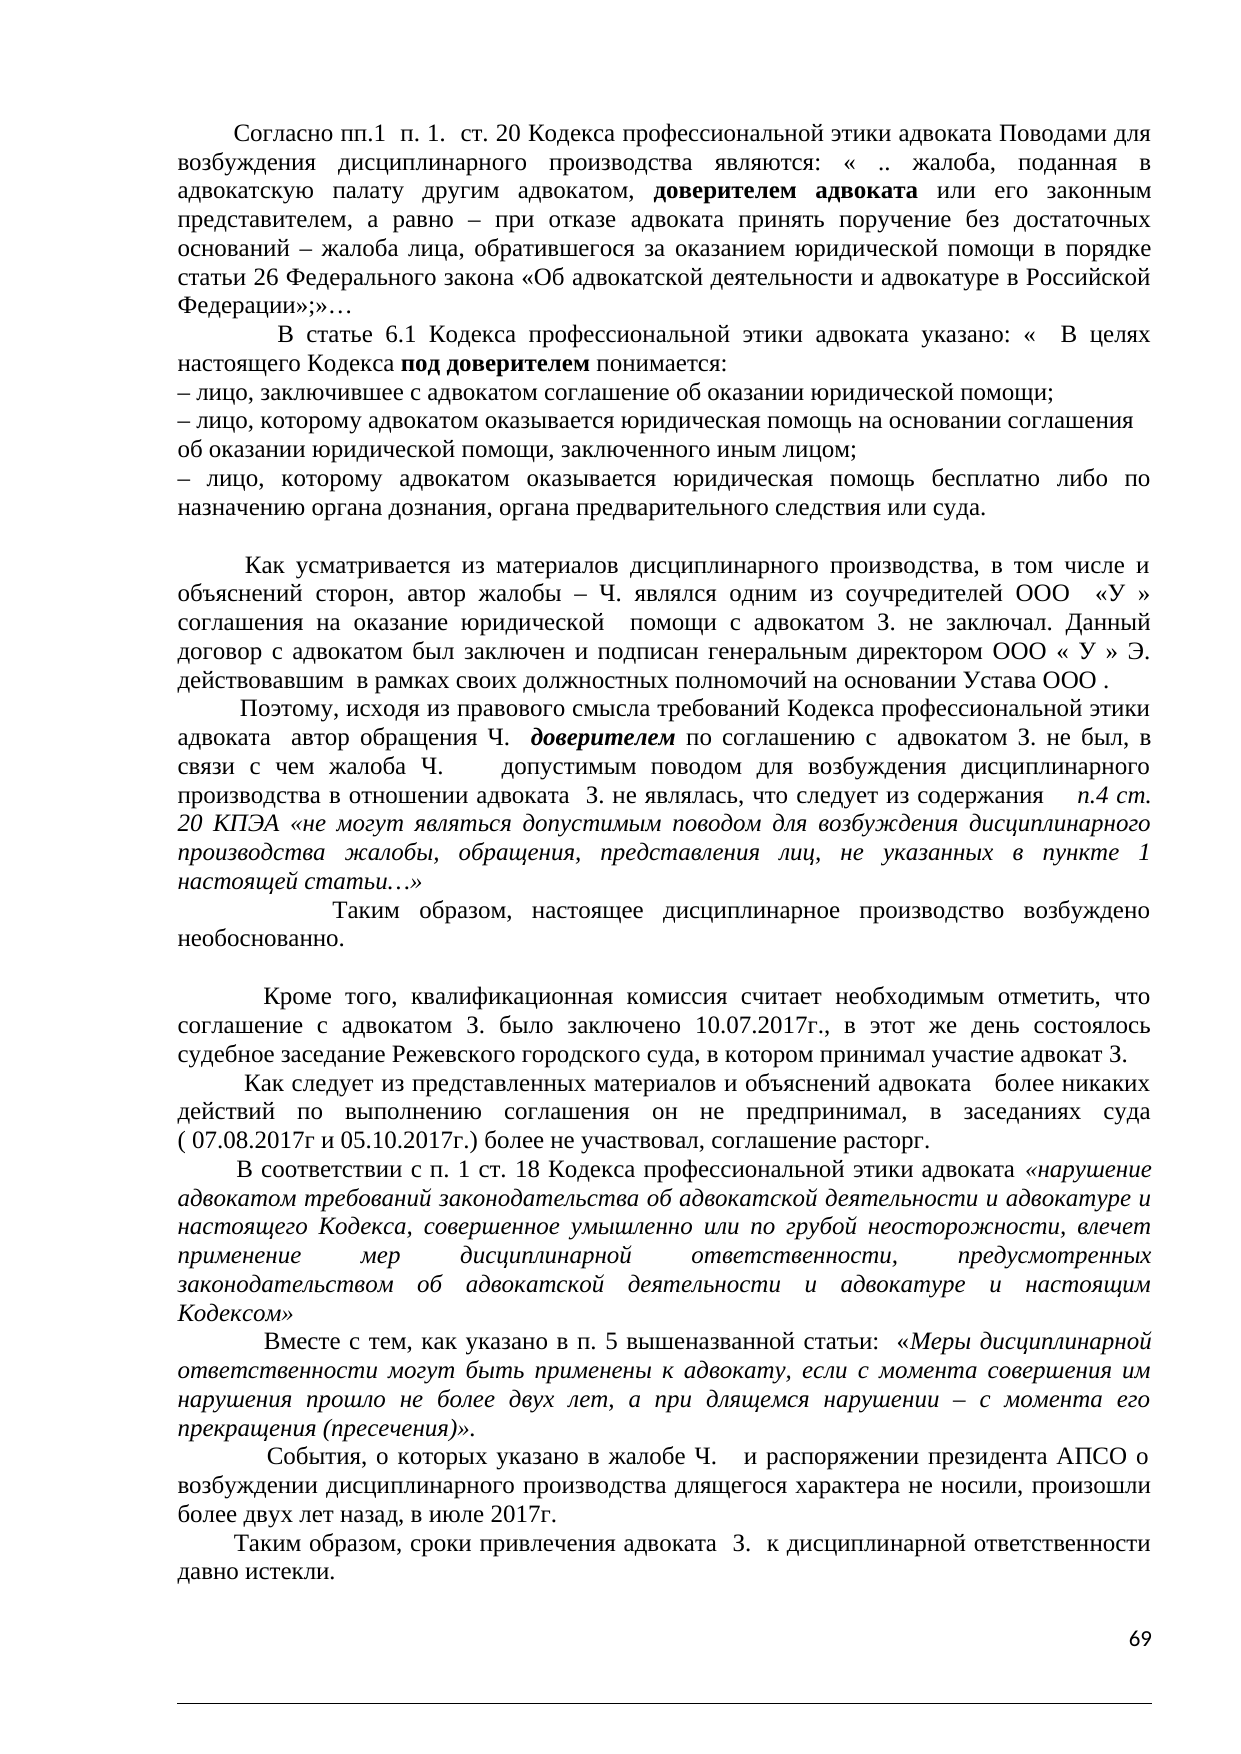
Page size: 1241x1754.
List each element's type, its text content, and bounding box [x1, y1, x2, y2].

text Таким образом, настоящее дисциплинарное производство возбуждено необоснованно. [177, 895, 1152, 952]
text Как следует из представленных материалов и объяснений адвоката более никаких действий по выполнению соглашения он не предпринимал, в заседаниях суда ( 07.08.2017г и 05.10.2017г.) более не участвовал, соглашение расторг. [177, 1068, 1152, 1154]
text Поэтому, исходя из правового смысла требований Кодекса профессиональной этики адвоката автор обращения Ч. доверителем по соглашению с адвокатом З. не был, в связи с чем жалоба Ч. допустимым поводом для возбуждения дисциплинарного производства в отношении адвоката З. не являлась, что следует из содержания п.4 ст. 20 КПЭА «не могут являться допустимым поводом для возбуждения дисциплинарного производства жалобы, обращения, представления лиц, не указанных в пункте 1 настоящей статьи…» [177, 693, 1152, 895]
text Согласно пп.1 п. 1. ст. 20 Кодекса профессиональной этики адвоката Поводами для возбуждения дисциплинарного производства являются: « .. жалоба, поданная в адвокатскую палату другим адвокатом, доверителем адвоката или его законным представителем, а равно – при отказе адвоката принять поручение без достаточных оснований – жалоба лица, обратившегося за оказанием юридической помощи в порядке статьи 26 Федерального закона «Об адвокатской деятельности и адвокатуре в Российской Федерации»;»… [177, 118, 1152, 319]
text В статье 6.1 Кодекса профессиональной этики адвоката указано: « В целях настоящего Кодекса под доверителем понимается: [177, 319, 1152, 377]
text – лицо, заключившее с адвокатом соглашение об оказании юридической помощи; [177, 377, 1152, 406]
text В соответствии с п. 1 ст. 18 Кодекса профессиональной этики адвоката «нарушение адвокатом требований законодательства об адвокатской деятельности и адвокатуре и настоящего Кодекса, совершенное умышленно или по грубой неосторожности, влечет применение мер дисциплинарной ответственности, предусмотренных законодательством об адвокатской деятельности и адвокатуре и настоящим Кодексом» [177, 1154, 1152, 1326]
text Как усматривается из материалов дисциплинарного производства, в том числе и объяснений сторон, автор жалобы – Ч. являлся одним из соучредителей ООО «У » соглашения на оказание юридической помощи с адвокатом З. не заключал. Данный договор с адвокатом был заключен и подписан генеральным директором ООО « У » Э. действовавшим в рамках своих должностных полномочий на основании Устава ООО . [177, 550, 1152, 693]
text – лицо, которому адвокатом оказывается юридическая помощь бесплатно либо по назначению органа дознания, органа предварительного следствия или суда. [177, 463, 1152, 521]
text События, о которых указано в жалобе Ч. и распоряжении президента АПСО о возбуждении дисциплинарного производства длящегося характера не носили, произошли более двух лет назад, в июле 2017г. [177, 1441, 1152, 1528]
text Таким образом, сроки привлечения адвоката З. к дисциплинарной ответственности давно истекли. [177, 1528, 1152, 1585]
text – лицо, которому адвокатом оказывается юридическая помощь на основании соглашения об оказании юридической помощи, заключенного иным лицом; [177, 406, 1152, 463]
text Кроме того, квалификационная комиссия считает необходимым отметить, что соглашение с адвокатом З. было заключено 10.07.2017г., в этот же день состоялось судебное заседание Режевского городского суда, в котором принимал участие адвокат З. [177, 981, 1152, 1068]
text Вместе с тем, как указано в п. 5 вышеназванной статьи: «Меры дисциплинарной ответственности могут быть применены к адвокату, если с момента совершения им нарушения прошло не более двух лет, а при длящемся нарушении – с момента его прекращения (пресечения)». [177, 1326, 1152, 1441]
